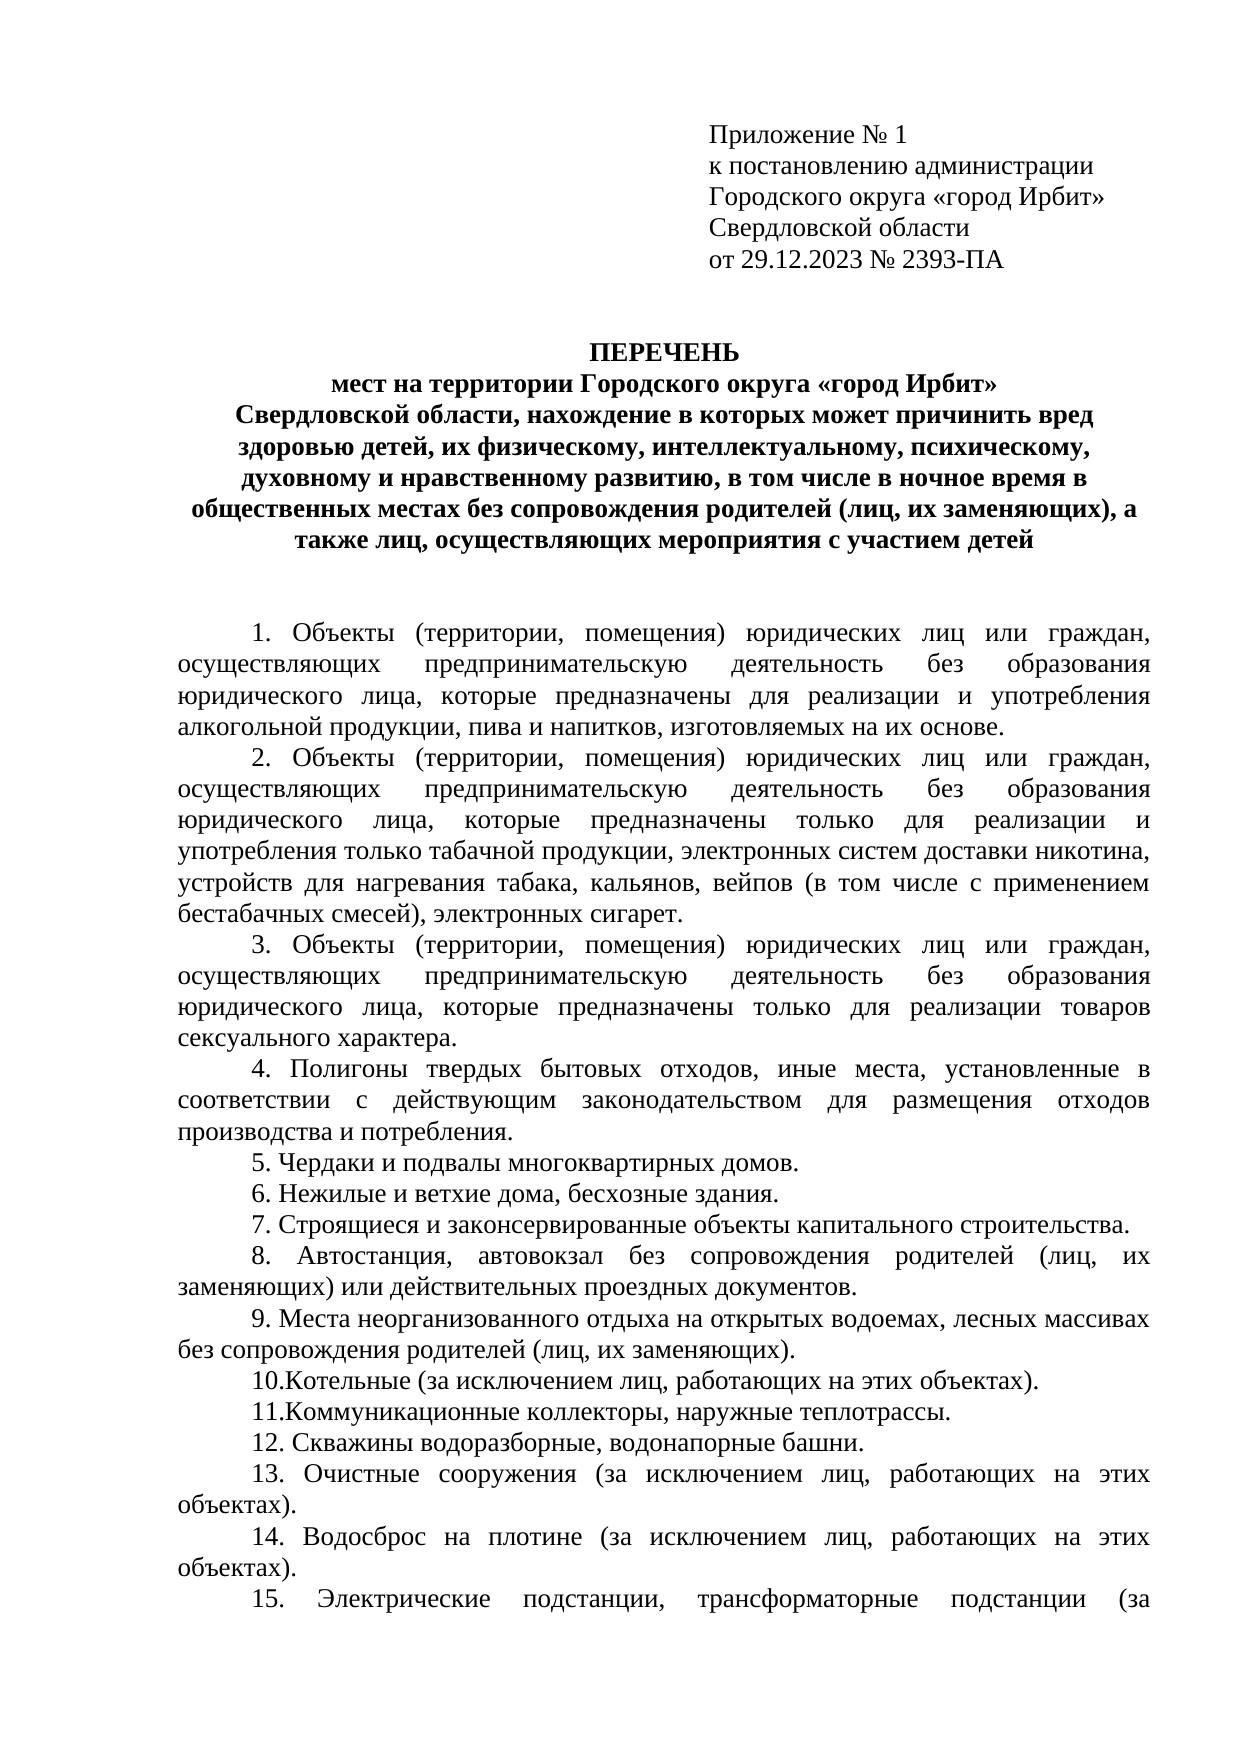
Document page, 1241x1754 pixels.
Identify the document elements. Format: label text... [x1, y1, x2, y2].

text 1. Объекты (территории, помещения) юридических лиц или граждан, осуществляющих предпринимательскую деятельность без образования юридического лица, которые предназначены для реализации и употребления алкогольной продукции, пива и напитков, изготовляемых на их основе. [177, 616, 1152, 741]
text 6. Нежилые и ветхие дома, бесхозные здания. [177, 1177, 1152, 1208]
text 4. Полигоны твердых бытовых отходов, иные места, установленные в соответствии с действующим законодательством для размещения отходов производства и потребления. [177, 1052, 1152, 1146]
text 2. Объекты (территории, помещения) юридических лиц или граждан, осуществляющих предпринимательскую деятельность без образования юридического лица, которые предназначены только для реализации и употребления только табачной продукции, электронных систем доставки никотина, устройств для нагревания табака, кальянов, вейпов (в том числе с применением бестабачных смесей), электронных сигарет. [177, 741, 1152, 928]
text от 29.12.2023 № 2393-ПА [177, 243, 1149, 274]
text Городского округа «город Ирбит» [177, 180, 1149, 212]
text 13. Очистные сооружения (за исключением лиц, работающих на этих объектах). [177, 1457, 1152, 1520]
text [177, 1582, 1152, 1613]
text 3. Объекты (территории, помещения) юридических лиц или граждан, осуществляющих предпринимательскую деятельность без образования юридического лица, которые предназначены только для реализации товаров сексуального характера. [177, 928, 1152, 1052]
text 12. Скважины водоразборные, водонапорные башни. [177, 1426, 1152, 1457]
text 8. Автостанция, автовокзал без сопровождения родителей (лиц, их заменяющих) или действительных проездных документов. [177, 1239, 1152, 1302]
text Приложение № 1 [177, 118, 1149, 149]
text 7. Строящиеся и законсервированные объекты капитального строительства. [177, 1208, 1152, 1239]
text 10.Котельные (за исключением лиц, работающих на этих объектах). [177, 1364, 1152, 1395]
text ПЕРЕЧЕНЬ [177, 336, 1152, 367]
text Свердловской области [177, 212, 1149, 243]
text мест на территории Городского округа «город Ирбит» [177, 367, 1152, 398]
text 14. Водосброс на плотине (за исключением лиц, работающих на этих объектах). [177, 1520, 1152, 1582]
text к постановлению администрации [177, 149, 1149, 180]
text 11.Коммуникационные коллекторы, наружные теплотрассы. [177, 1395, 1152, 1426]
text 9. Места неорганизованного отдыха на открытых водоемах, лесных массивах без сопровождения родителей (лиц, их заменяющих). [177, 1302, 1152, 1364]
text Свердловской области, нахождение в которых может причинить вред здоровью детей, их физическому, интеллектуальному, психическому, духовному и нравственному развитию, в том числе в ночное время в общественных местах без сопровождения родителей (лиц, их заменяющих), а также лиц, осуществляющих мероприятия с участием детей [177, 398, 1152, 554]
text 5. Чердаки и подвалы многоквартирных домов. [177, 1146, 1152, 1177]
